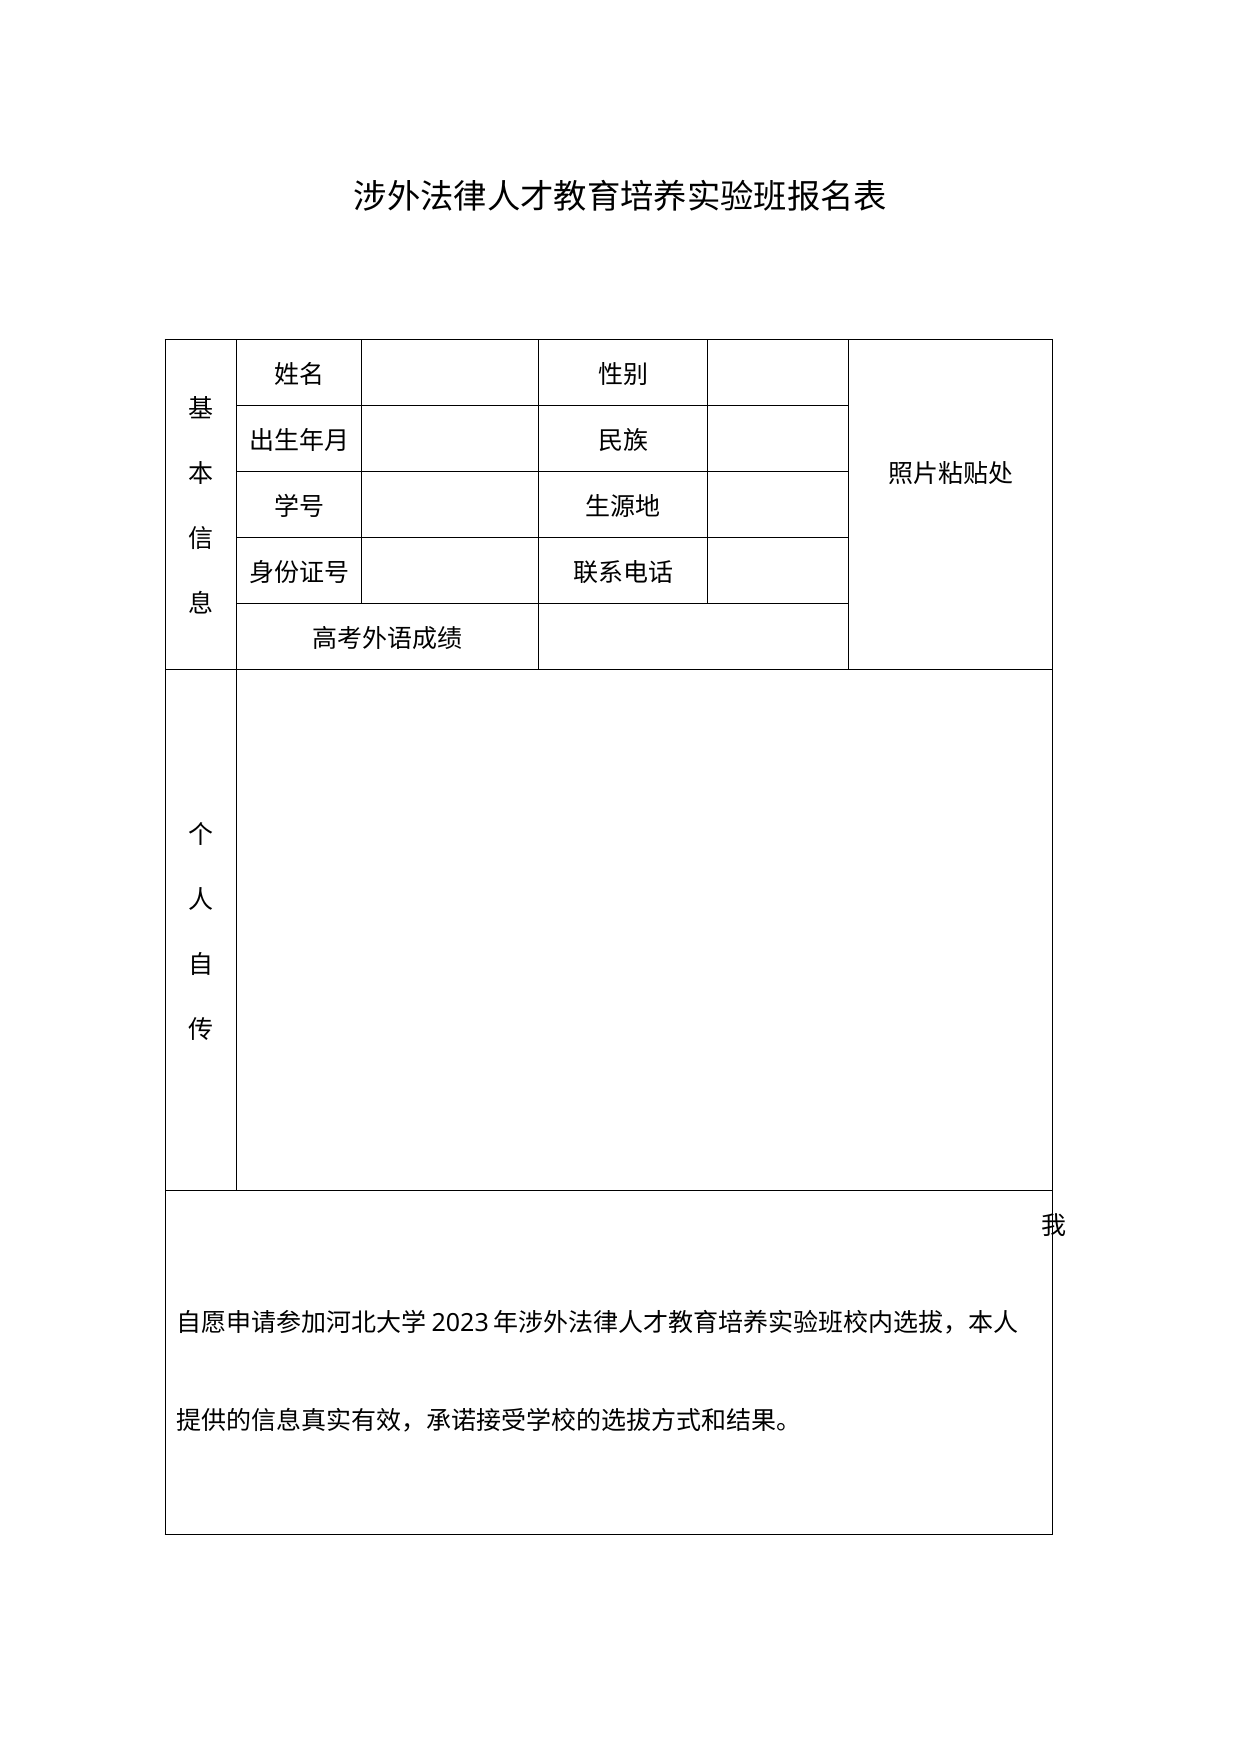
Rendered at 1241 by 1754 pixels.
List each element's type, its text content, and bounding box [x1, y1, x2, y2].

table_cell [237, 670, 1052, 1190]
table_cell [708, 406, 848, 471]
table_cell 联系电话 [539, 538, 707, 603]
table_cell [166, 1191, 1052, 1534]
table_cell [362, 472, 538, 537]
table_cell 身份证号 [237, 538, 361, 603]
table_header [362, 340, 538, 405]
table_header 姓名 [237, 340, 361, 405]
table_header 照片粘贴处 [849, 340, 1052, 669]
table_cell 民族 [539, 406, 707, 471]
table_cell [362, 406, 538, 471]
table_cell [708, 472, 848, 537]
table_cell [539, 604, 848, 669]
table_cell [708, 538, 848, 603]
table_cell 个人自传 [166, 670, 236, 1190]
table_header [708, 340, 848, 405]
table_cell 学号 [237, 472, 361, 537]
table_cell 出生年月 [237, 406, 361, 471]
table_header 基本信息 [166, 340, 236, 669]
table_cell 生源地 [539, 472, 707, 537]
table_header 性别 [539, 340, 707, 405]
table_cell 高考外语成绩 [237, 604, 538, 669]
text 涉外法律人才教育培养实验班报名表 [187, 162, 1053, 227]
table_cell [362, 538, 538, 603]
